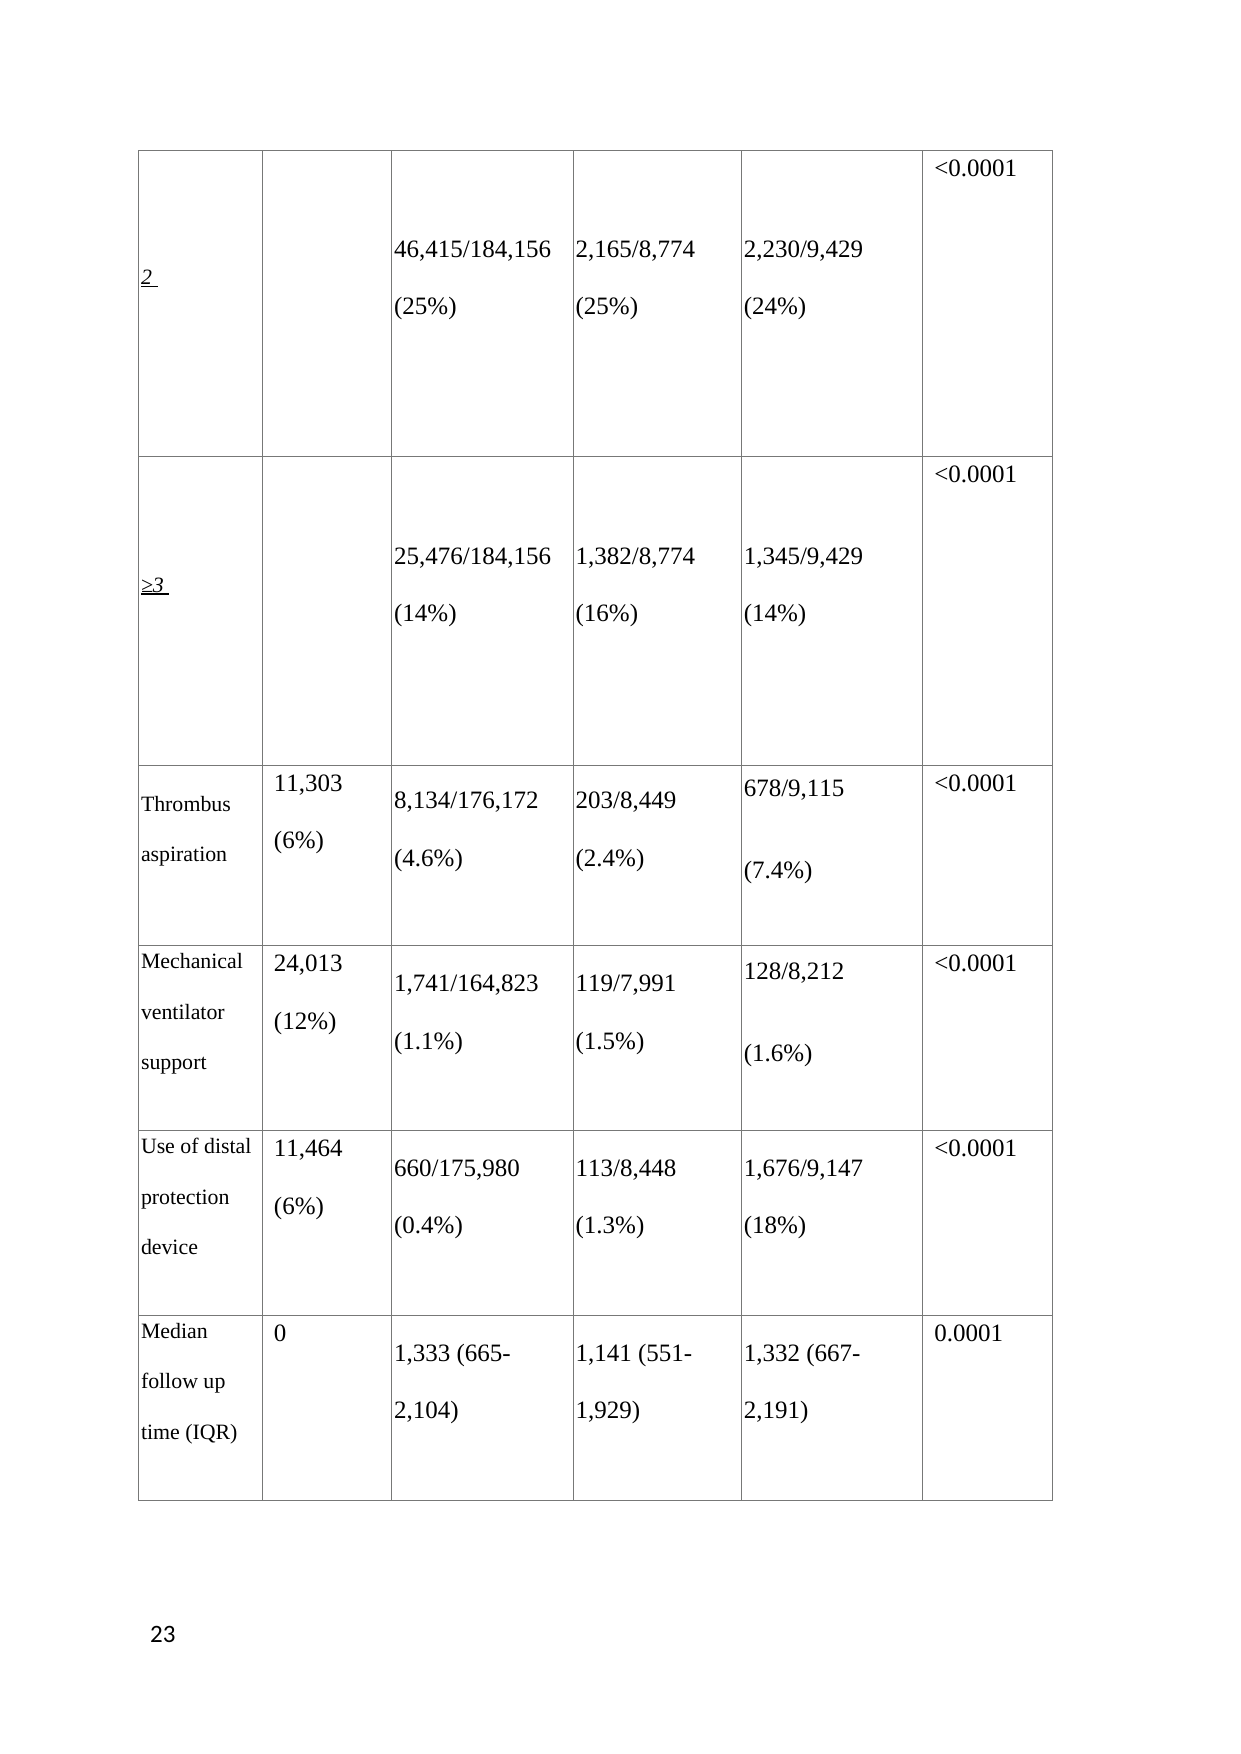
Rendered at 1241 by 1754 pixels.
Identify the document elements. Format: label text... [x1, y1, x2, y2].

table_cell 24,013 (12%) [263, 946, 391, 1130]
table_cell 25,476/184,156 (14%) [392, 457, 573, 765]
table_cell 1,333 (665-2,104) [392, 1316, 573, 1500]
table_cell 2,165/8,774 (25%) [574, 151, 741, 456]
table_cell 1,345/9,429 (14%) [742, 457, 922, 765]
table_cell 46,415/184,156 (25%) [392, 151, 573, 456]
table_cell Median follow up time (IQR) [139, 1316, 262, 1500]
table_cell 0.0001 [923, 1316, 1052, 1500]
table_cell [263, 151, 391, 456]
table_cell 1,676/9,147 (18%) [742, 1131, 922, 1315]
table_cell ≥3 [139, 457, 262, 765]
table_cell 11,464 (6%) [263, 1131, 391, 1315]
table_cell 128/8,212 (1.6%) [742, 946, 922, 1130]
table_cell 660/175,980 (0.4%) [392, 1131, 573, 1315]
table_cell 678/9,115 (7.4%) [742, 766, 922, 945]
table_cell 1,741/164,823 (1.1%) [392, 946, 573, 1130]
table_cell 203/8,449 (2.4%) [574, 766, 741, 945]
table_cell 119/7,991 (1.5%) [574, 946, 741, 1130]
table_cell Thrombus aspiration [139, 766, 262, 945]
table_cell 1,141 (551-1,929) [574, 1316, 741, 1500]
table_cell 1,382/8,774 (16%) [574, 457, 741, 765]
table_cell Use of distal protection device [139, 1131, 262, 1315]
table_cell <0.0001 [923, 766, 1052, 945]
table_cell 2,230/9,429 (24%) [742, 151, 922, 456]
table_cell 2 [139, 151, 262, 456]
table_cell <0.0001 [923, 151, 1052, 456]
table_cell 113/8,448 (1.3%) [574, 1131, 741, 1315]
table_cell <0.0001 [923, 1131, 1052, 1315]
table_cell 0 [263, 1316, 391, 1500]
table_cell 8,134/176,172 (4.6%) [392, 766, 573, 945]
table_cell 11,303 (6%) [263, 766, 391, 945]
table_cell <0.0001 [923, 946, 1052, 1130]
table_cell <0.0001 [923, 457, 1052, 765]
table_cell Mechanical ventilator support [139, 946, 262, 1130]
table_cell [263, 457, 391, 765]
table_cell 1,332 (667-2,191) [742, 1316, 922, 1500]
